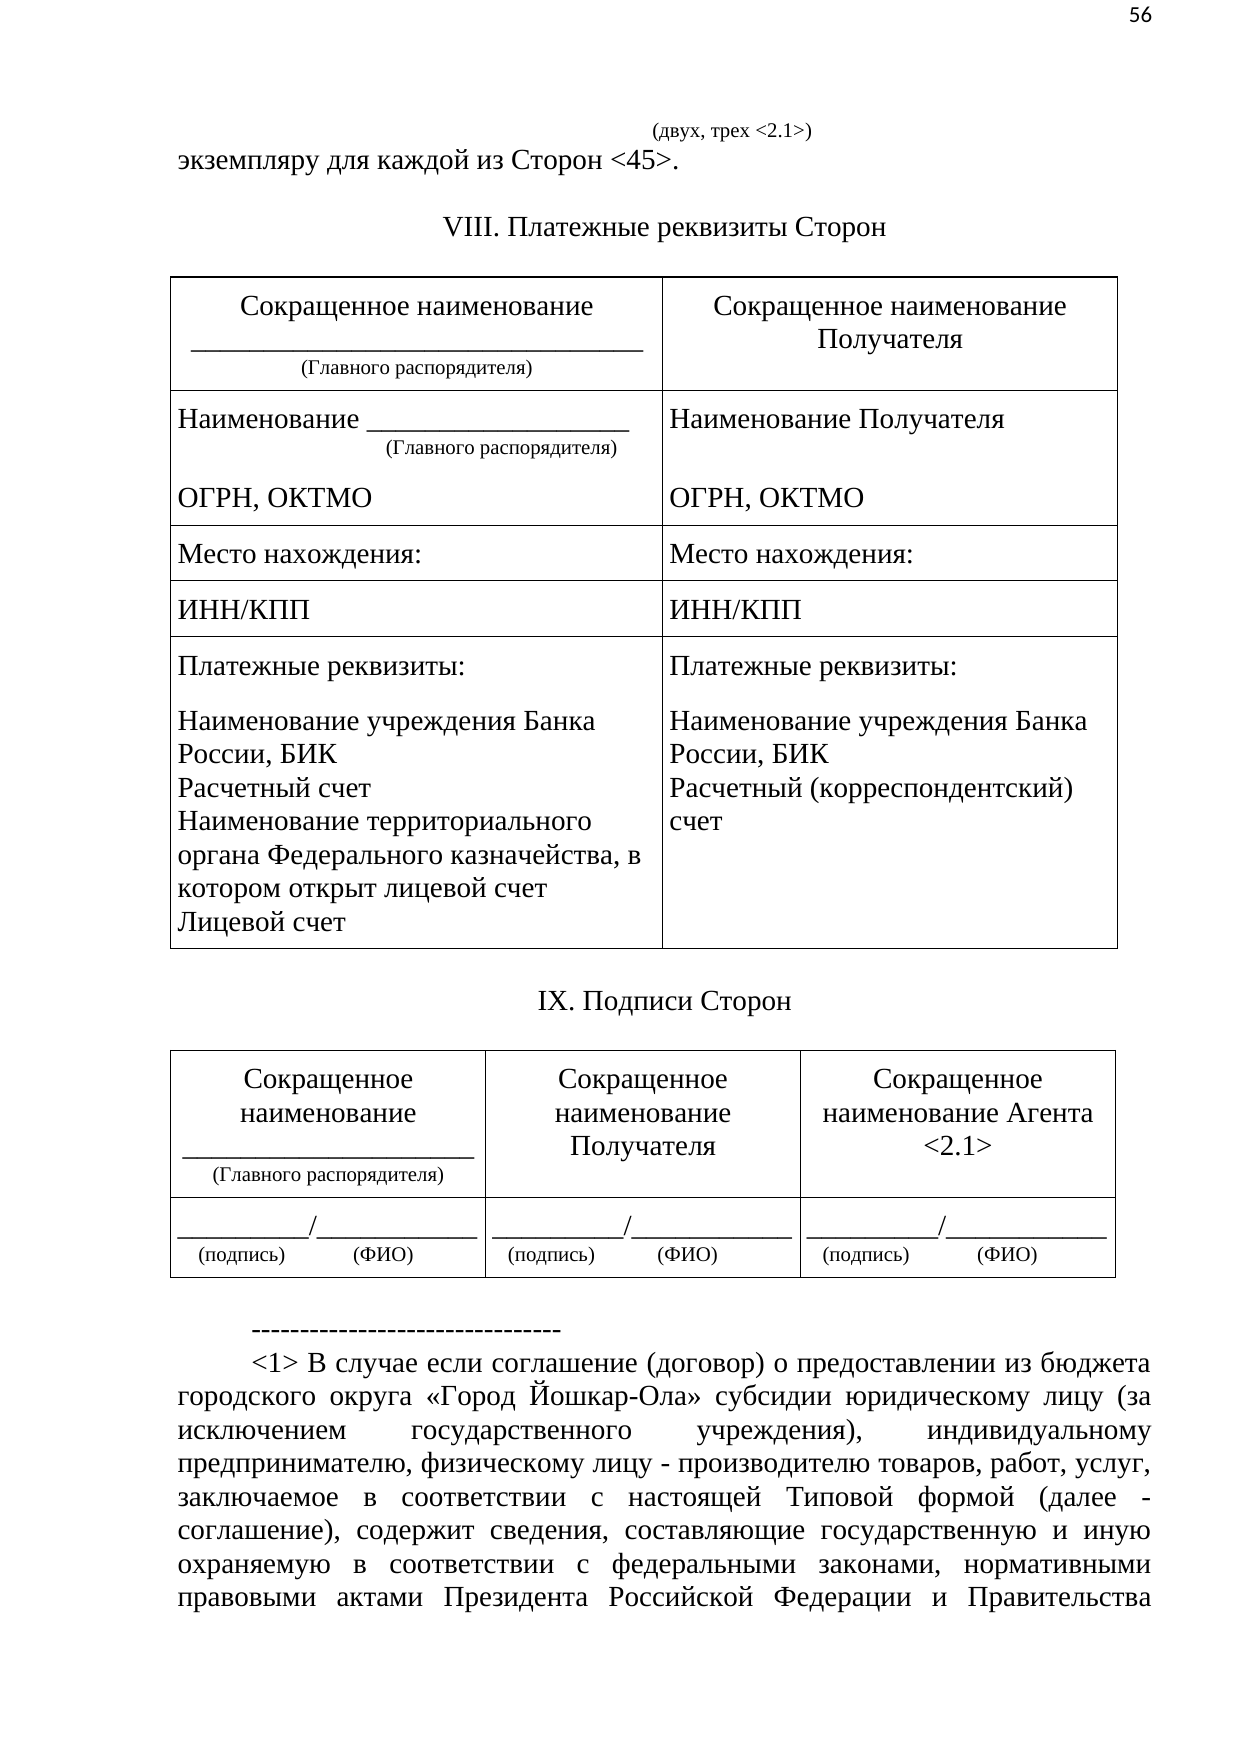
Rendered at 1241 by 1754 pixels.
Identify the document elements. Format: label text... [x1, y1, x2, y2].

table_header Сокращенное наименование ____________________ (Главного распорядителя) [171, 1051, 485, 1197]
table_cell Платежные реквизиты: [663, 637, 1117, 692]
table_cell ОГРН, ОКТМО [171, 470, 662, 524]
table_cell Место нахождения: [663, 526, 1117, 580]
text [177, 1345, 1152, 1613]
text -------------------------------- [177, 1311, 1152, 1345]
table_cell Наименование учреждения Банка России, БИК Расчетный (корреспондентский) счет [663, 692, 1117, 948]
table_cell ИНН/КПП [171, 581, 662, 636]
table_cell Наименование учреждения Банка России, БИК Расчетный счет Наименование территориального органа Федерального казначейства, в котором открыт лицевой счет Лицевой счет [171, 692, 662, 948]
table_header Сокращенное наименование Получателя [663, 278, 1117, 390]
table_cell _________/___________ (подпись) (ФИО) [486, 1198, 800, 1277]
table_header Сокращенное наименование _______________________________ (Главного распорядителя) [171, 278, 662, 390]
table_cell Платежные реквизиты: [171, 637, 662, 692]
table_cell ИНН/КПП [663, 581, 1117, 636]
table_cell Наименование __________________ (Главного распорядителя) [171, 391, 662, 470]
table_cell ОГРН, ОКТМО [663, 470, 1117, 524]
text экземпляру для каждой из Сторон <45>. [177, 142, 1152, 176]
table_header Сокращенное наименование Получателя [486, 1051, 800, 1197]
table_cell Наименование Получателя [663, 391, 1117, 470]
text (двух, трех <2.1>) [177, 118, 1152, 142]
table_cell _________/___________ (подпись) (ФИО) [171, 1198, 485, 1277]
table_cell Место нахождения: [171, 526, 662, 580]
table_header Сокращенное наименование Агента <2.1> [801, 1051, 1115, 1197]
table_cell _________/___________ (подпись) (ФИО) [801, 1198, 1115, 1277]
text IX. Подписи Сторон [177, 983, 1152, 1016]
text VIII. Платежные реквизиты Сторон [177, 209, 1152, 243]
